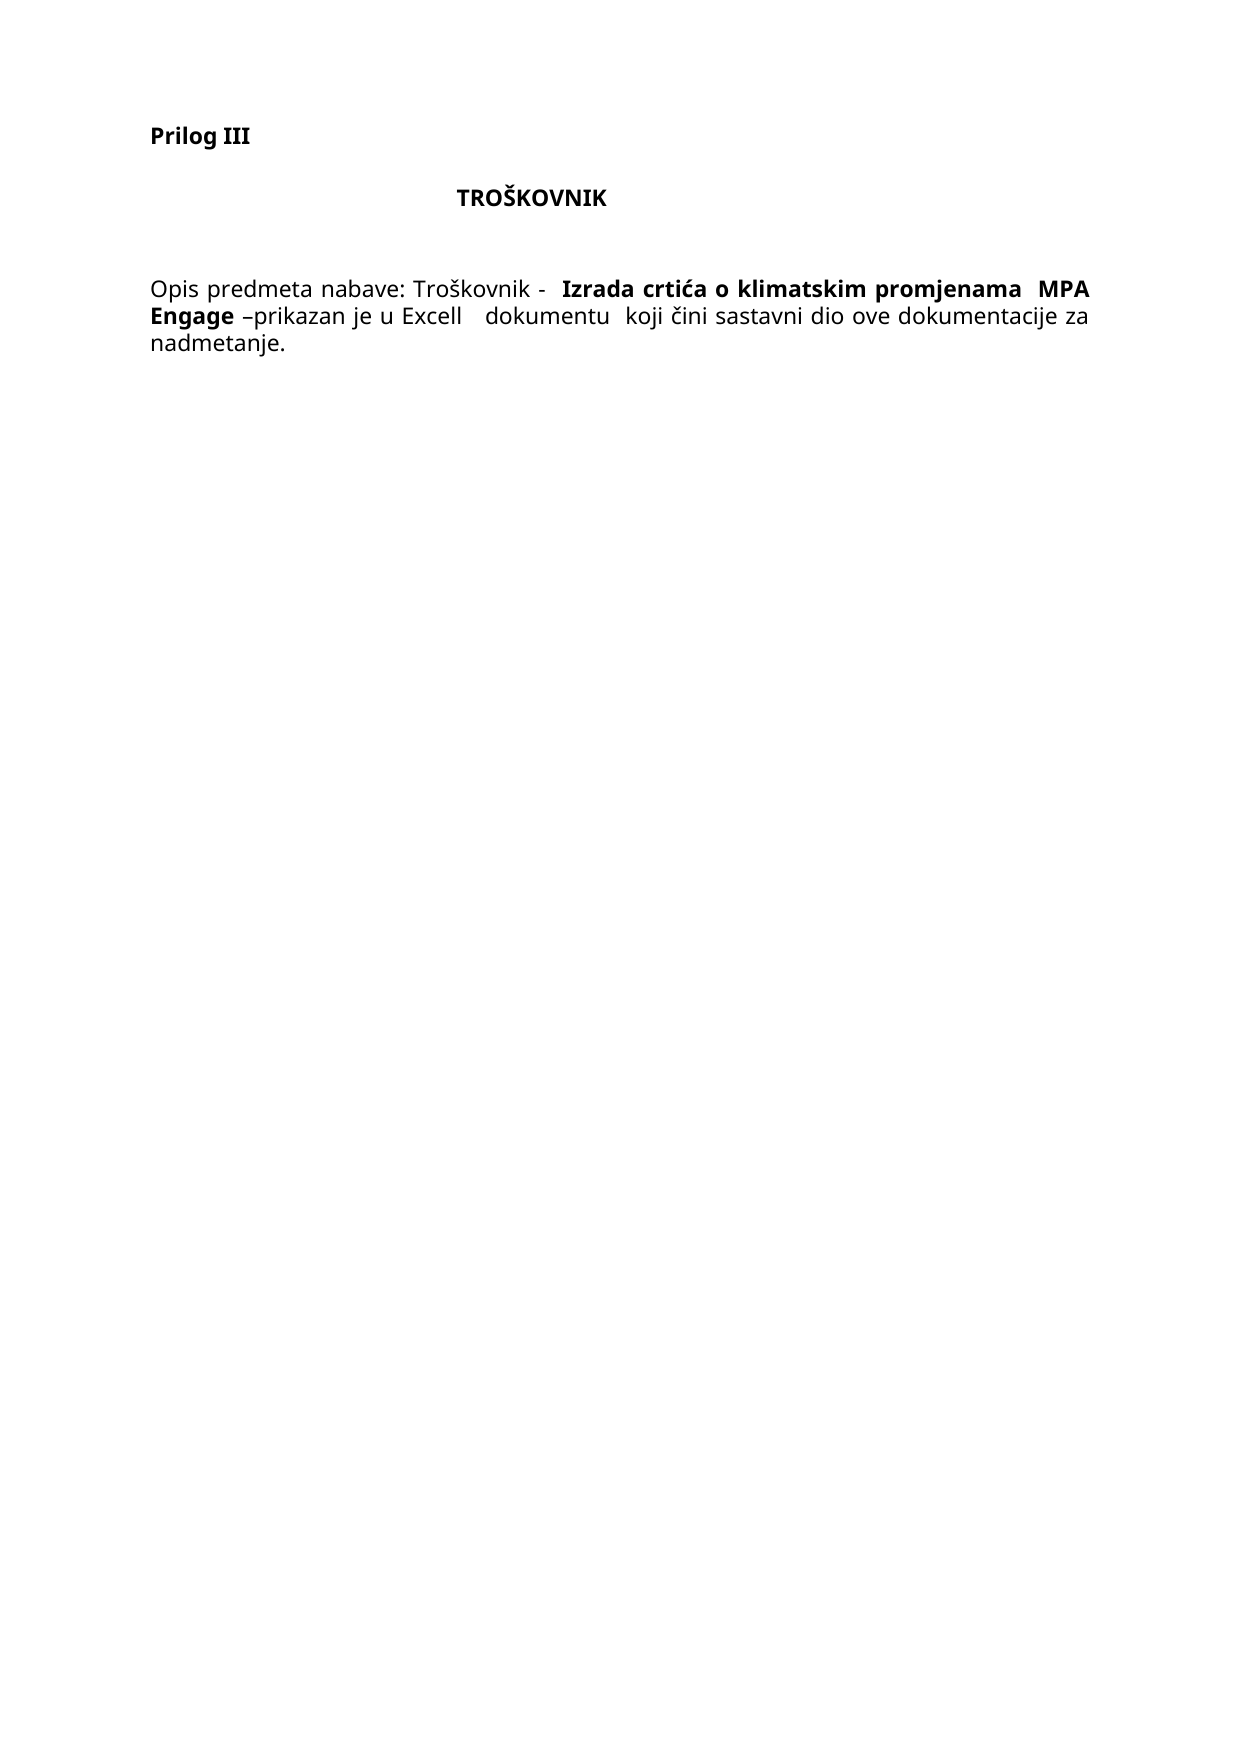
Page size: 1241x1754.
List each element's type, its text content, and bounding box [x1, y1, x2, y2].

text TROŠKOVNIK [0, 182, 1090, 214]
text Opis predmeta nabave: Troškovnik - Izrada crtića o klimatskim promjenama MPA Engage –prikazan je u Excell dokumentu koji čini sastavni dio ove dokumentacije za nadmetanje. [150, 276, 1090, 357]
text Prilog III [47, 120, 1090, 151]
